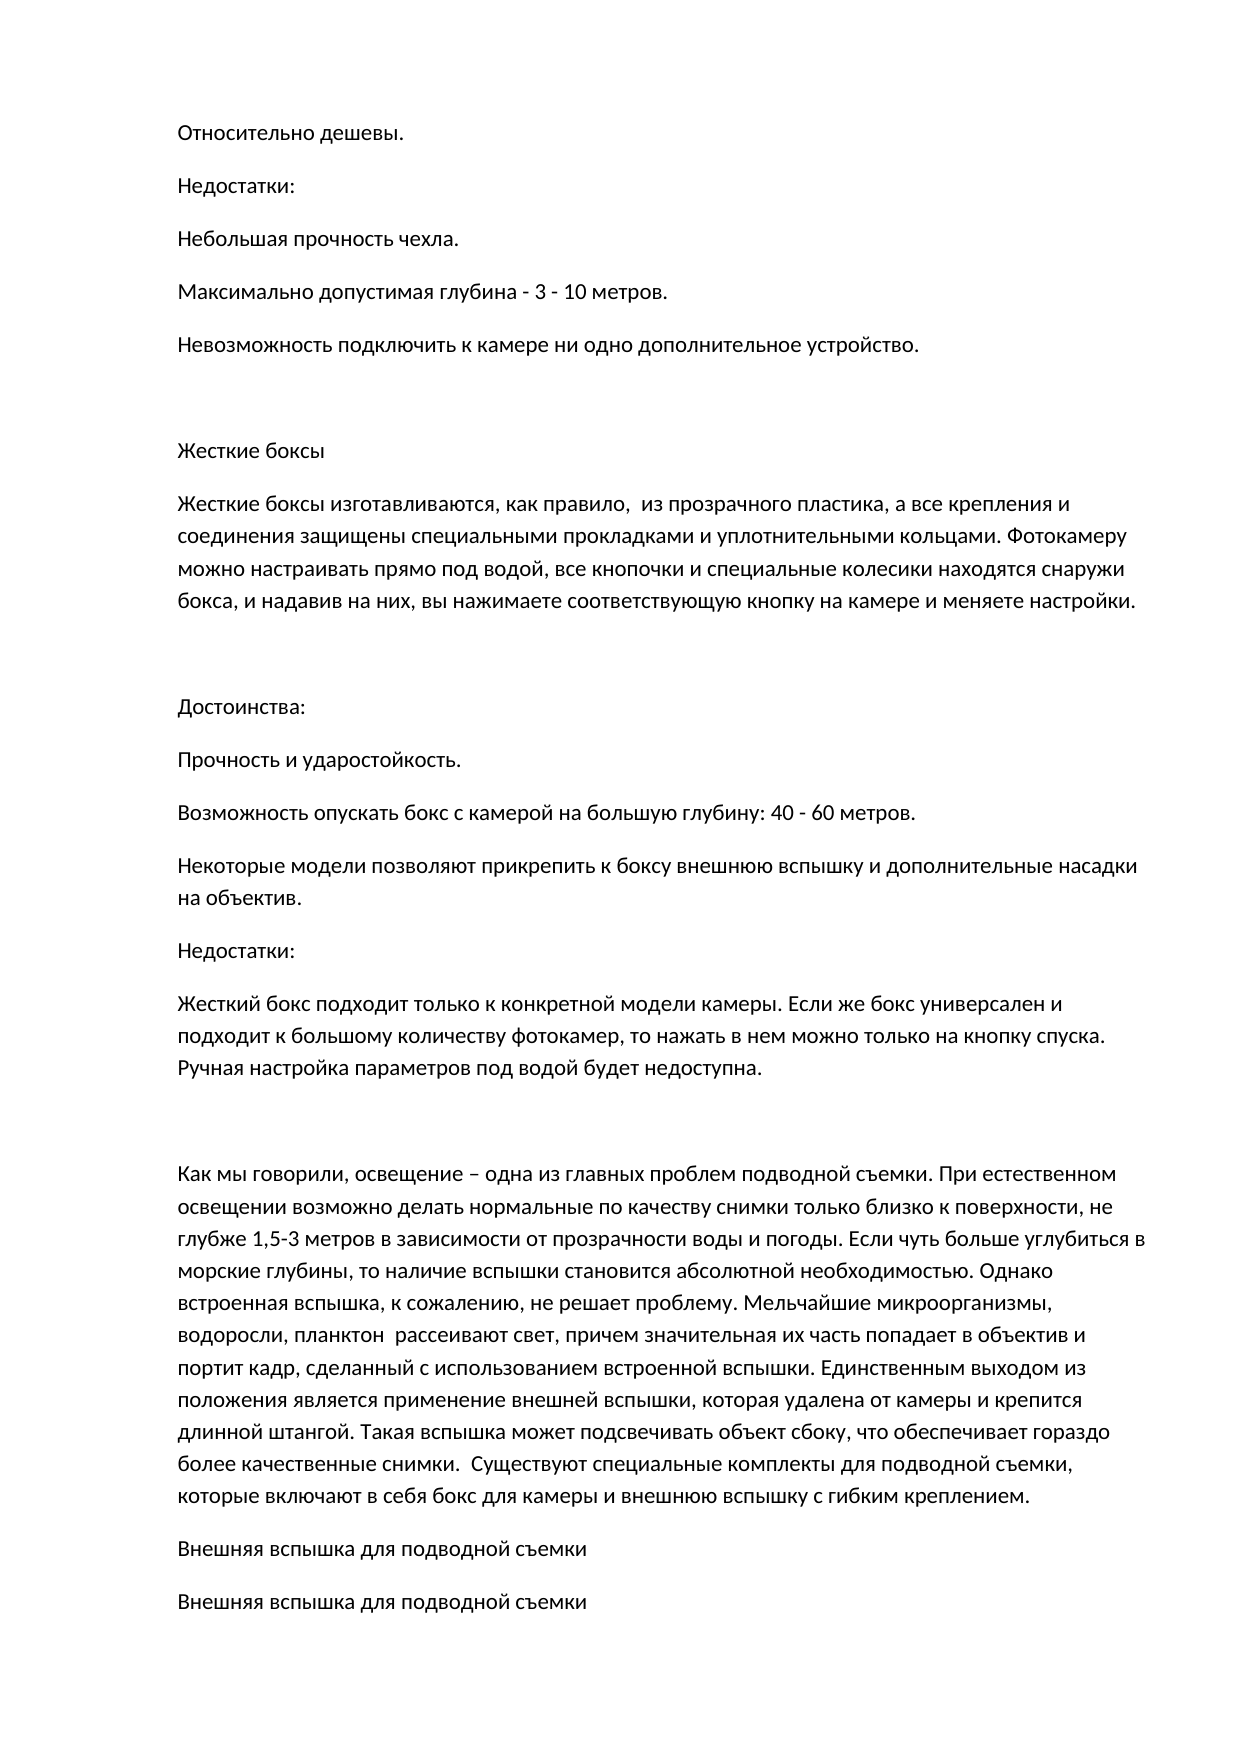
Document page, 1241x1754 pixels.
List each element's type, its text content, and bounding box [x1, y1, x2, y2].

text Жесткие боксы изготавливаются, как правило, из прозрачного пластика, а все крепления и соединения защищены специальными прокладками и уплотнительными кольцами. Фотокамеру можно настраивать прямо под водой, все кнопочки и специальные колесики находятся снаружи бокса, и надавив на них, вы нажимаете соответствующую кнопку на камере и меняете настройки. [177, 489, 1152, 614]
text Недостатки: [177, 171, 1152, 199]
text Максимально допустимая глубина - 3 - 10 метров. [177, 277, 1152, 305]
text Возможность опускать бокс с камерой на большую глубину: 40 - 60 метров. [177, 798, 1152, 826]
text Жесткий бокс подходит только к конкретной модели камеры. Если же бокс универсален и подходит к большому количеству фотокамер, то нажать в нем можно только на кнопку спуска. Ручная настройка параметров под водой будет недоступна. [177, 989, 1152, 1082]
text Внешняя вспышка для подводной съемки [177, 1587, 1152, 1616]
text Жесткие боксы [177, 436, 1152, 464]
text Некоторые модели позволяют прикрепить к боксу внешнюю вспышку и дополнительные насадки на объектив. [177, 851, 1152, 911]
text Достоинства: [177, 692, 1152, 720]
text Небольшая прочность чехла. [177, 224, 1152, 252]
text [177, 1159, 1152, 1509]
text Недостатки: [177, 936, 1152, 964]
text Невозможность подключить к камере ни одно дополнительное устройство. [177, 330, 1152, 358]
text Внешняя вспышка для подводной съемки [177, 1534, 1152, 1562]
text Относительно дешевы. [177, 118, 1152, 146]
text Прочность и ударостойкость. [177, 745, 1152, 773]
